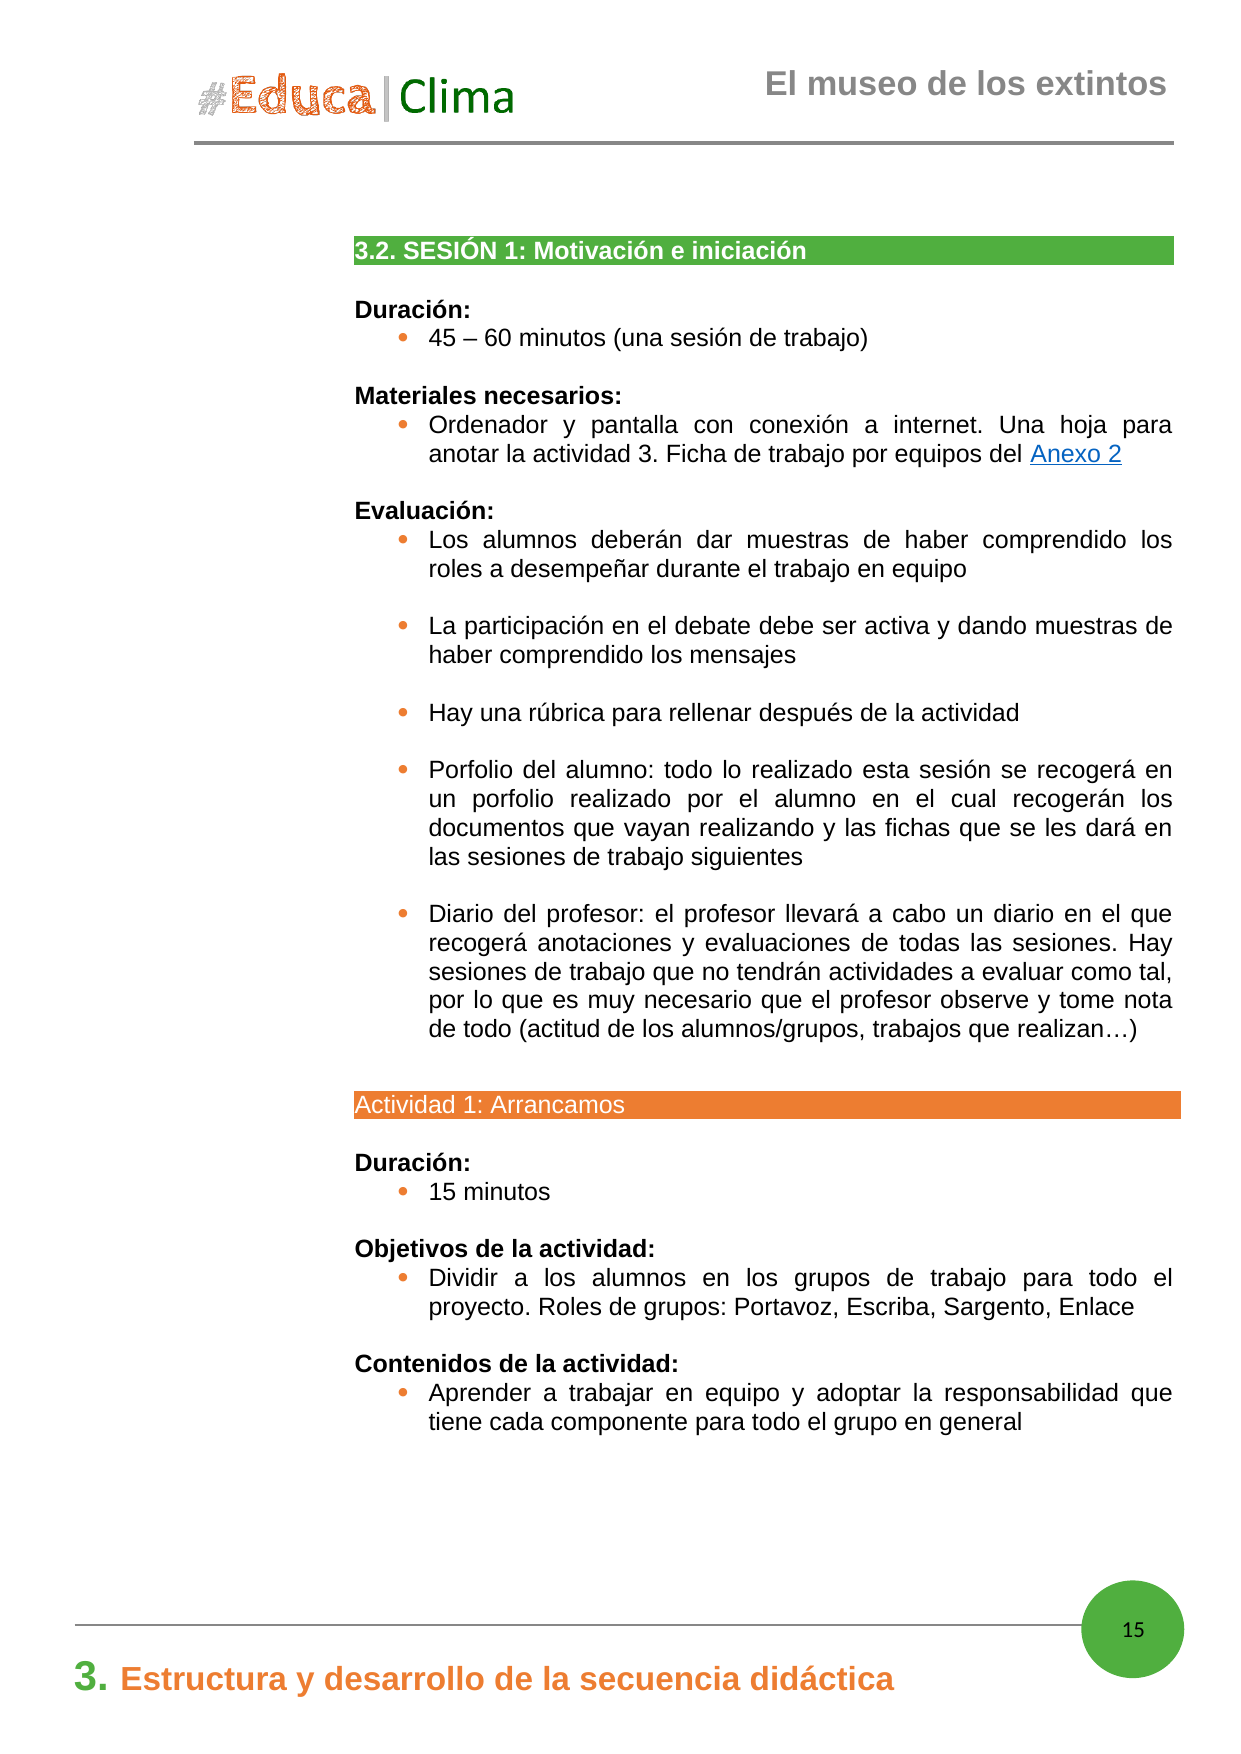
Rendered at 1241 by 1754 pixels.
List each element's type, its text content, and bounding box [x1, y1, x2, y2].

text Contenidos de la actividad: [354, 1349, 1181, 1378]
list Dividir a los alumnos en los grupos de trabajo para todo el proyecto. Roles de grupos: Portavoz, Escriba, Sargento, Enlace [399, 1263, 1174, 1321]
list Hay una rúbrica para rellenar después de la actividad [399, 697, 1174, 726]
list Diario del profesor: el profesor llevará a cabo un diario en el que recogerá anotaciones y evaluaciones de todas las sesiones. Hay sesiones de trabajo que no tendrán actividades a evaluar como tal, por lo que es muy necesario que el profesor observe y tome nota de todo (actitud de los alumnos/grupos, trabajos que realizan…) [399, 899, 1174, 1043]
list Porfolio del alumno: todo lo realizado esta sesión se recogerá en un porfolio realizado por el alumno en el cual recogerán los documentos que vayan realizando y las fichas que se les dará en las sesiones de trabajo siguientes [399, 755, 1174, 870]
picture [191, 73, 521, 133]
text Evaluación: [354, 496, 1181, 525]
text Duración: [354, 1148, 1181, 1177]
text Materiales necesarios: [354, 381, 1181, 410]
list 45 – 60 minutos (una sesión de trabajo) [399, 323, 1174, 352]
list 15 minutos [399, 1177, 1174, 1206]
list Aprender a trabajar en equipo y adoptar la responsabilidad que tiene cada componente para todo el grupo en general [399, 1378, 1174, 1436]
list Los alumnos deberán dar muestras de haber comprendido los roles a desempeñar durante el trabajo en equipo [399, 525, 1174, 582]
text Duración: [354, 294, 1181, 323]
text Objetivos de la actividad: [354, 1234, 1181, 1263]
text Actividad 1: Arrancamos [354, 1091, 1181, 1119]
text 3.2. SESIÓN 1: Motivación e iniciación [354, 236, 1174, 265]
list Ordenador y pantalla con conexión a internet. Una hoja para anotar la actividad 3. Ficha de trabajo por equipos del Anexo 2 [399, 410, 1174, 467]
list La participación en el debate debe ser activa y dando muestras de haber comprendido los mensajes [399, 611, 1174, 669]
